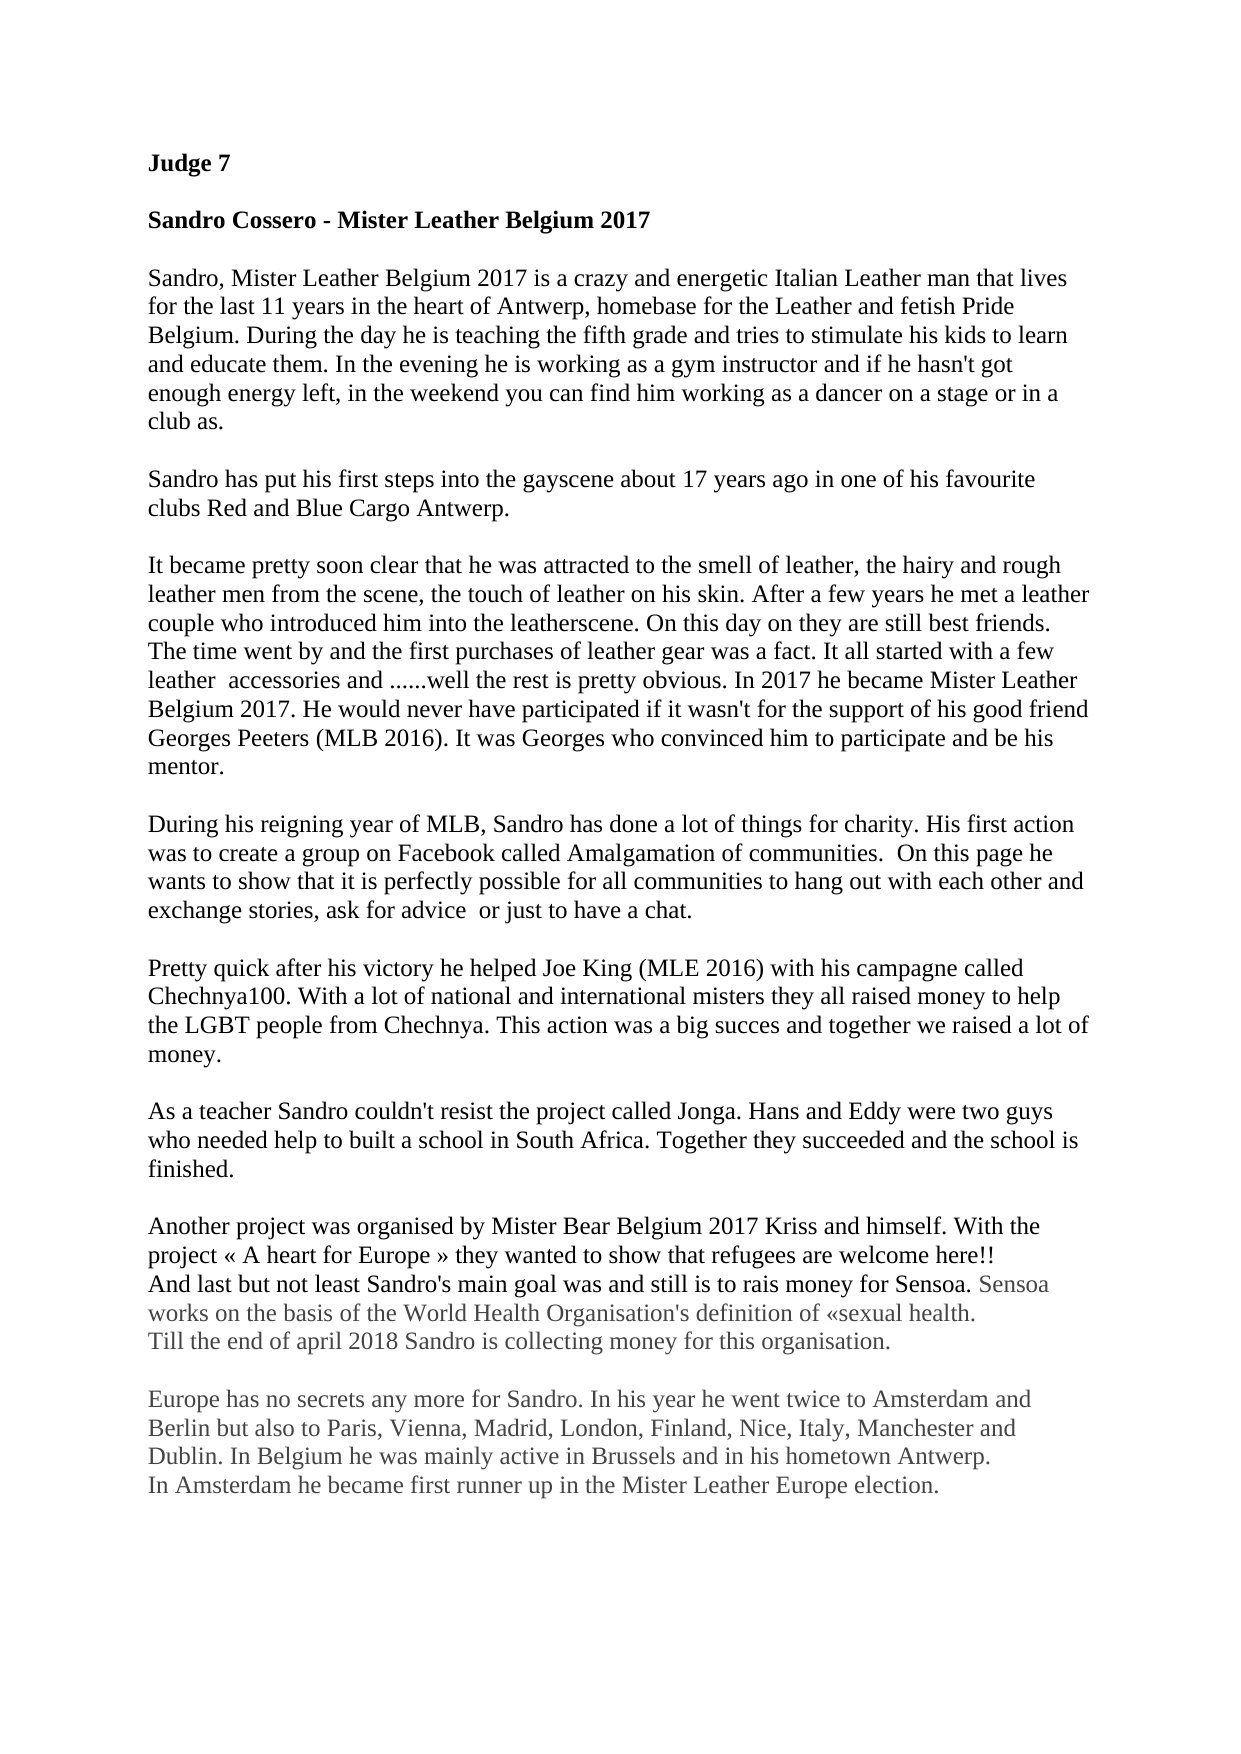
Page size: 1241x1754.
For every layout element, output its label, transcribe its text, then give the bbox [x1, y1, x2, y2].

text Pretty quick after his victory he helped Joe King (MLE 2016) with his campagne called Chechnya100. With a lot of national and international misters they all raised money to help the LGBT people from Chechnya. This action was a big succes and together we raised a lot of money. [148, 953, 1093, 1068]
text During his reigning year of MLB, Sandro has done a lot of things for charity. His first action was to create a group on Facebook called Amalgamation of communities. On this page he wants to show that it is perfectly possible for all communities to hang out with each other and exchange stories, ask for advice or just to have a chat. [148, 809, 1093, 924]
text And last but not least Sandro's main goal was and still is to rais money for Sensoa. Sensoa works on the basis of the World Health Organisation's definition of «sexual health. [148, 1269, 1093, 1326]
text In Amsterdam he became first runner up in the Mister Leather Europe election. [148, 1470, 1093, 1499]
text Another project was organised by Mister Bear Belgium 2017 Kriss and himself. With the project « A heart for Europe » they wanted to show that refugees are welcome here!! [148, 1211, 1093, 1269]
text Sandro Cossero - Mister Leather Belgium 2017 [148, 205, 1093, 234]
text Till the end of april 2018 Sandro is collecting money for this organisation. [148, 1326, 1093, 1355]
text Europe has no secrets any more for Sandro. In his year he went twice to Amsterdam and Berlin but also to Paris, Vienna, Madrid, London, Finland, Nice, Italy, Manchester and Dublin. In Belgium he was mainly active in Brussels and in his hometown Antwerp. [148, 1384, 1093, 1470]
text Sandro, Mister Leather Belgium 2017 is a crazy and energetic Italian Leather man that lives for the last 11 years in the heart of Antwerp, homebase for the Leather and fetish Pride Belgium. During the day he is teaching the fifth grade and tries to stimulate his kids to learn and educate them. In the evening he is working as a gym instructor and if he hasn't got enough energy left, in the weekend you can find him working as a dancer on a stage or in a club as. [148, 263, 1093, 435]
text Sandro has put his first steps into the gayscene about 17 years ago in one of his favourite clubs Red and Blue Cargo Antwerp. [148, 464, 1093, 521]
text As a teacher Sandro couldn't resist the project called Jonga. Hans and Eddy were two guys who needed help to built a school in South Africa. Together they succeeded and the school is finished. [148, 1096, 1093, 1183]
text It became pretty soon clear that he was attracted to the smell of leather, the hairy and rough leather men from the scene, the touch of leather on his skin. After a few years he met a leather couple who introduced him into the leatherscene. On this day on they are still best friends. The time went by and the first purchases of leather gear was a fact. It all started with a few leather accessories and ......well the rest is pretty obvious. In 2017 he became Mister Leather Belgium 2017. He would never have participated if it wasn't for the support of his good friend Georges Peeters (MLB 2016). It was Georges who convinced him to participate and be his mentor. [148, 550, 1093, 780]
text Judge 7 [148, 148, 1093, 176]
